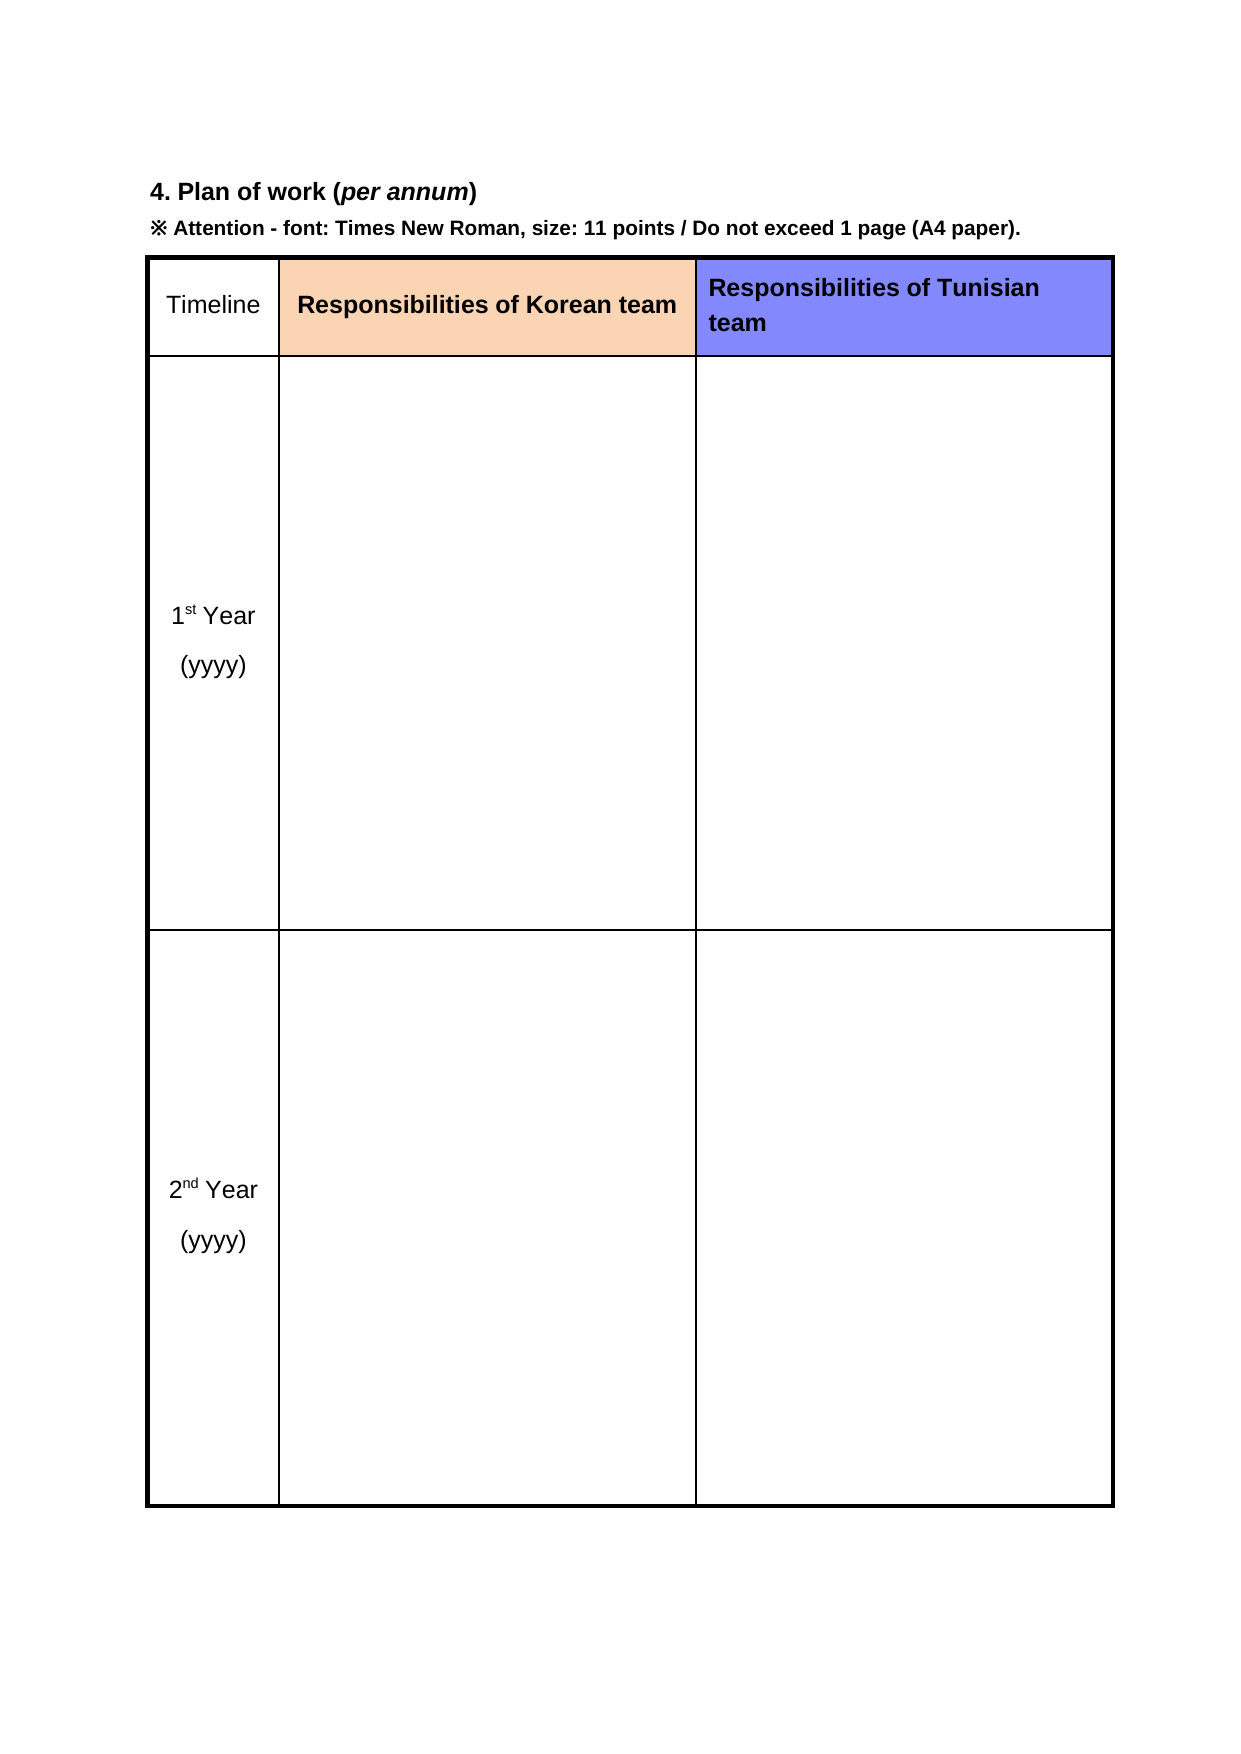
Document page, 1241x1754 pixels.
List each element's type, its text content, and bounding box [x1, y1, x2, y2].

text ※ Attention - font: Times New Roman, size: 11 points / Do not exceed 1 page (A4 paper). [150, 213, 1090, 241]
table_header Responsibilities of Korean team [280, 260, 695, 355]
text 4. Plan of work (per annum) [150, 177, 1090, 206]
table_header Responsibilities of Tunisian team [697, 260, 1111, 355]
table_cell [697, 931, 1111, 1504]
table_header Timeline [150, 260, 278, 355]
table_cell [697, 357, 1111, 929]
table_cell 1st Year (yyyy) [150, 357, 278, 929]
table_cell [280, 931, 695, 1504]
table_cell 2nd Year (yyyy) [150, 931, 278, 1504]
table_cell [280, 357, 695, 929]
